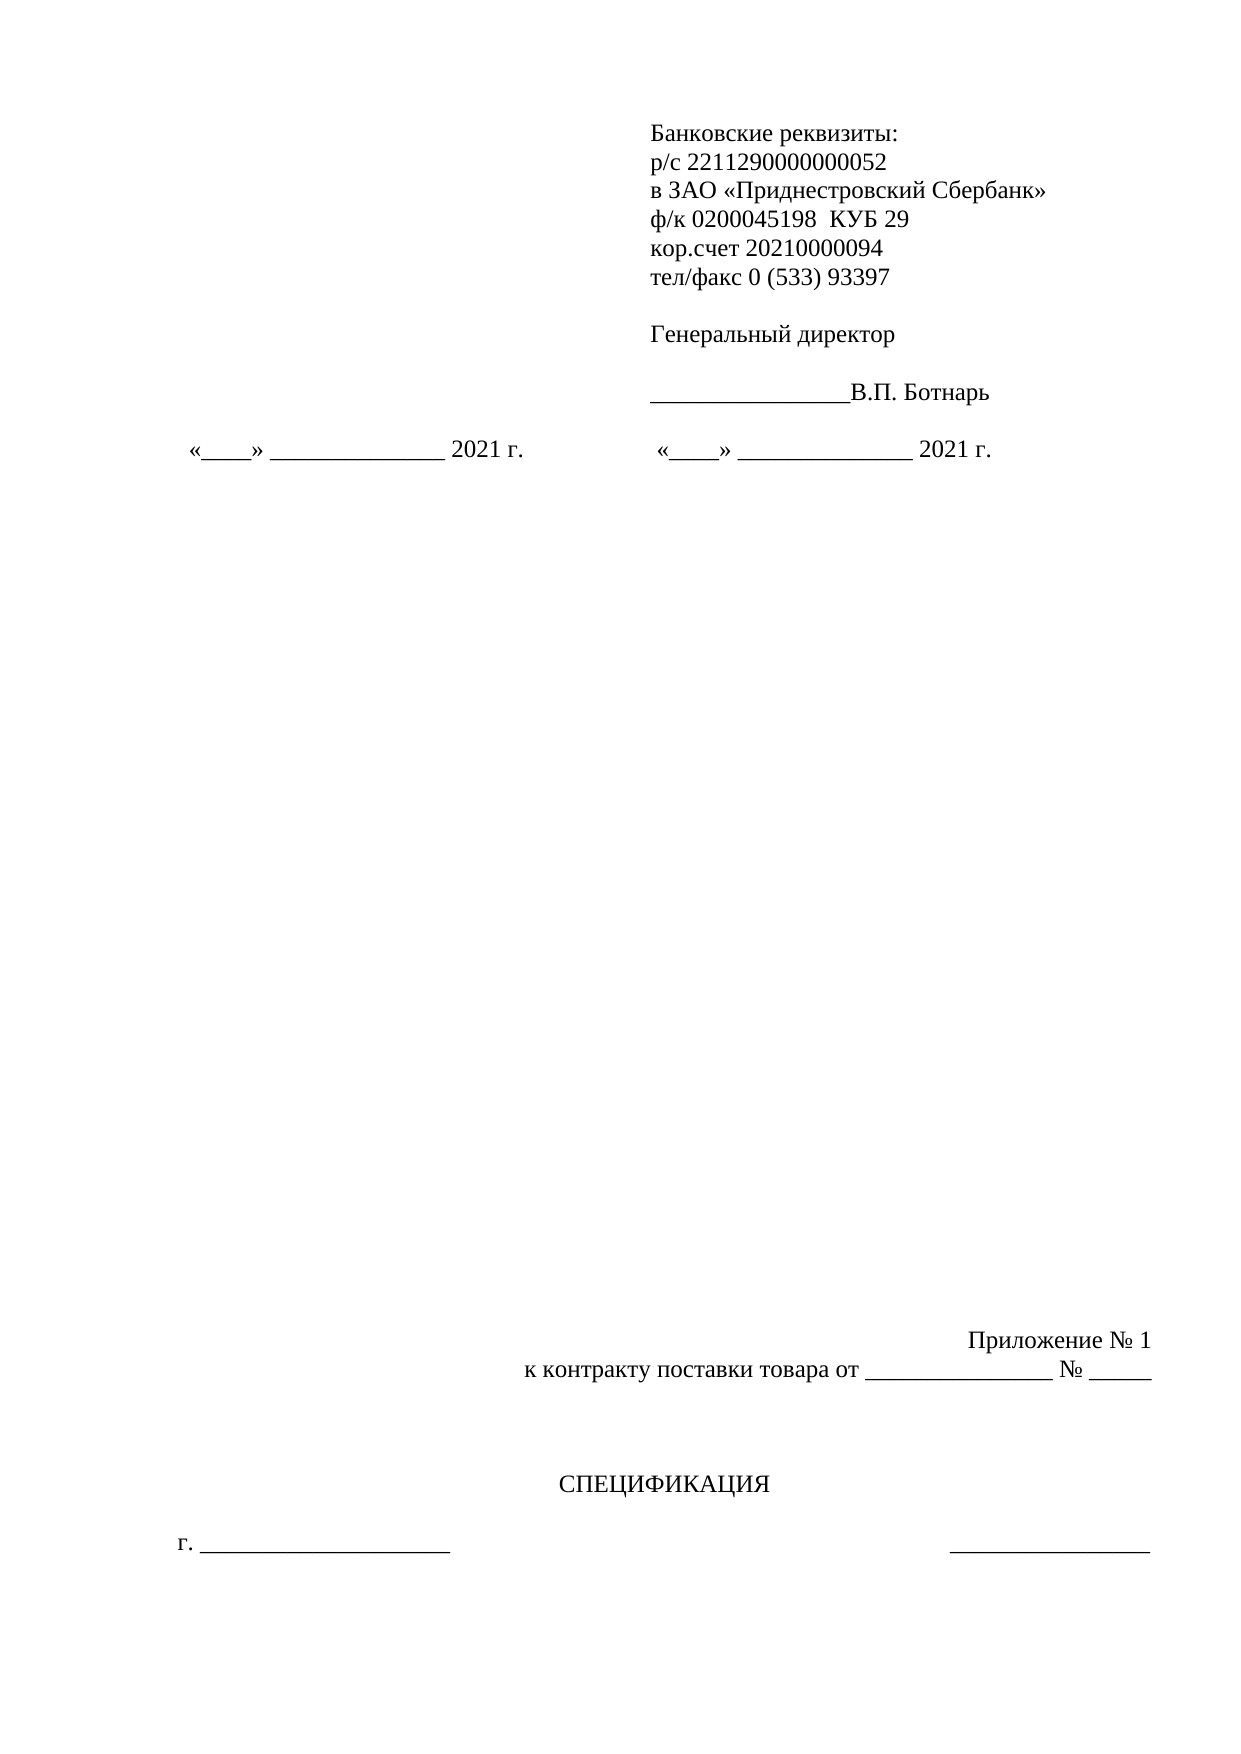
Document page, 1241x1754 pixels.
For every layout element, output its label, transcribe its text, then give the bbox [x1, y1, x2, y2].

text СПЕЦИФИКАЦИЯ [177, 1469, 1152, 1498]
text к контракту поставки товара от _______________ № _____ [177, 1354, 1152, 1383]
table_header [177, 118, 639, 492]
text Приложение № 1 [177, 1326, 1152, 1354]
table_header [639, 118, 1152, 492]
text г. ____________________ ________________ [177, 1527, 1152, 1556]
